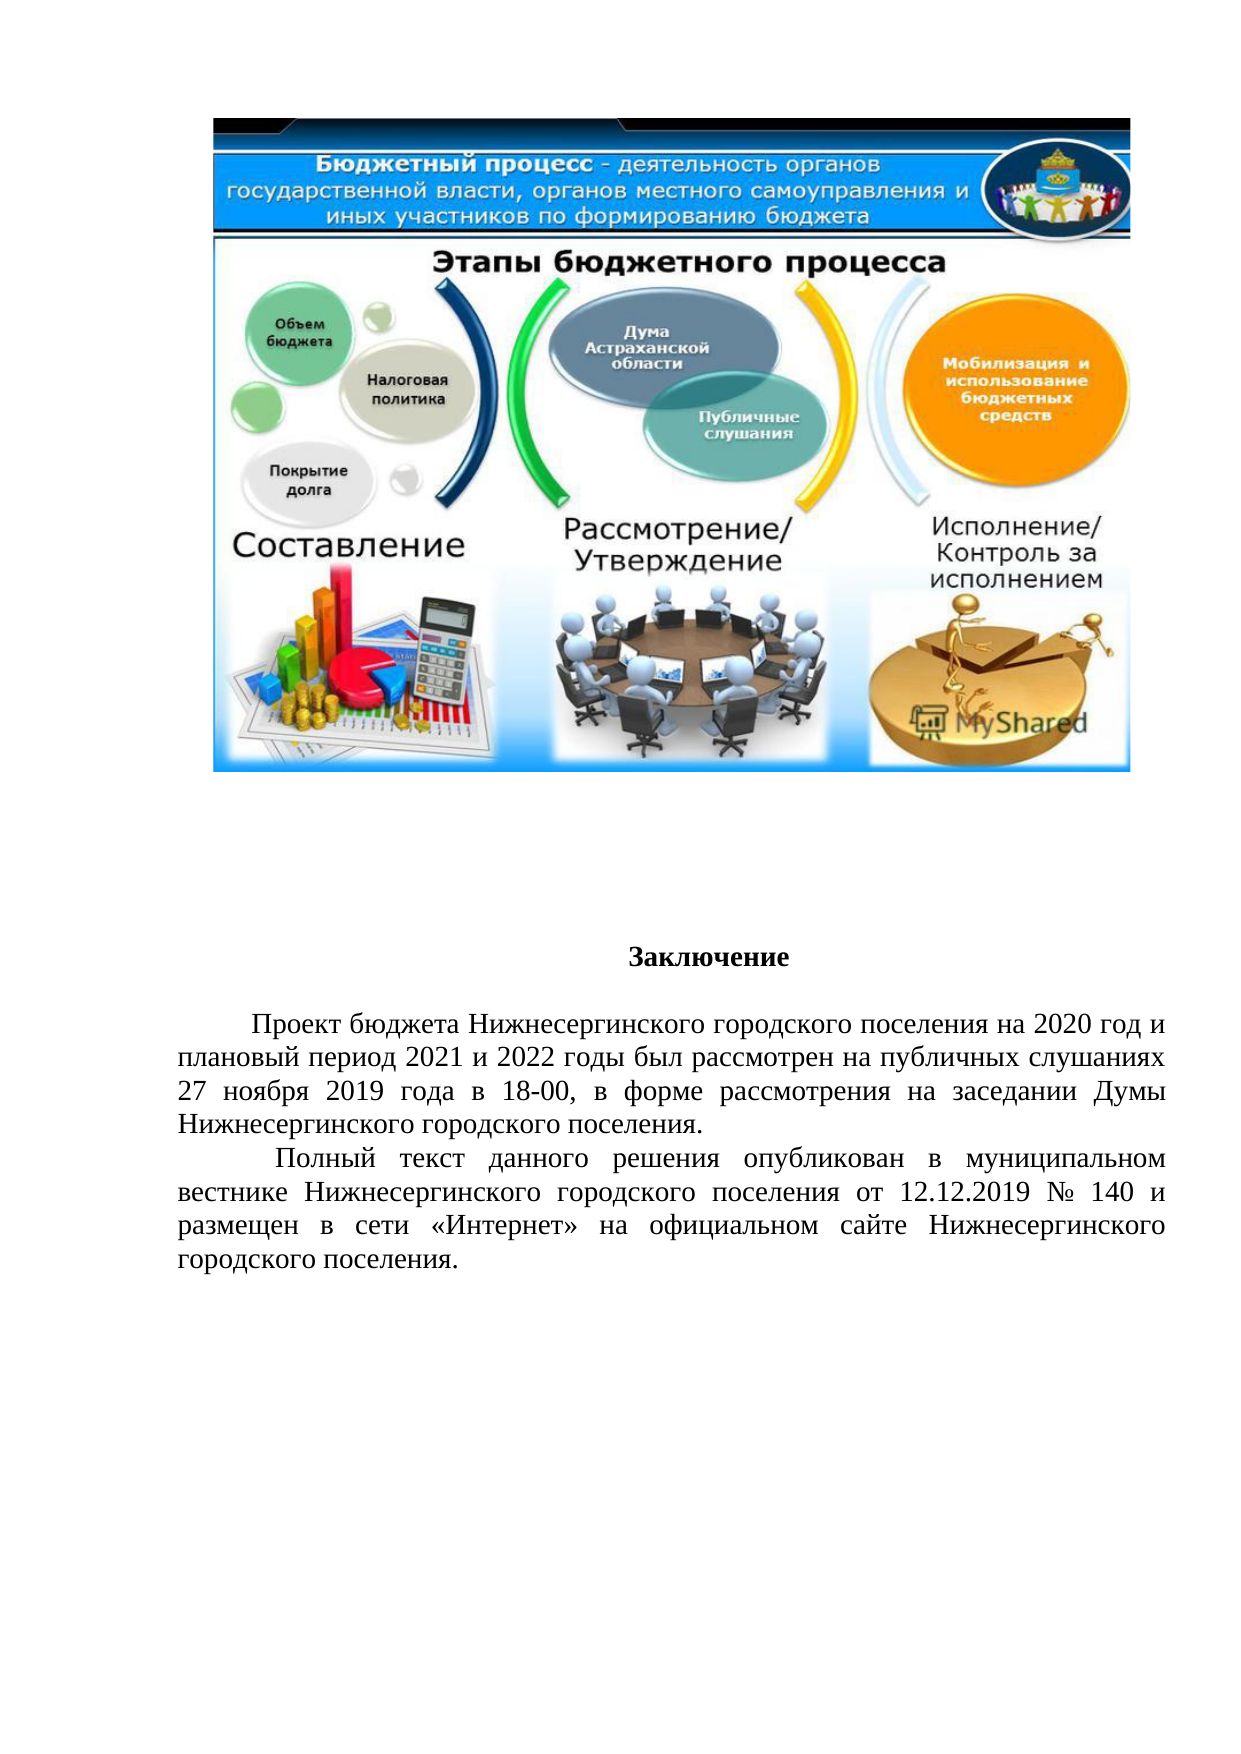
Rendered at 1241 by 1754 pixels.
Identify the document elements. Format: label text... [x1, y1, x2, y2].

text Проект бюджета Нижнесергинского городского поселения на 2020 год и плановый период 2021 и 2022 годы был рассмотрен на публичных слушаниях 27 ноября 2019 года в 18-00, в форме рассмотрения на заседании Думы Нижнесергинского городского поселения. [177, 1006, 1167, 1140]
picture [213, 118, 1131, 772]
text Заключение [177, 939, 1167, 972]
text Полный текст данного решения опубликован в муниципальном вестнике Нижнесергинского городского поселения от 12.12.2019 № 140 и размещен в сети «Интернет» на официальном сайте Нижнесергинского городского поселения. [177, 1140, 1167, 1274]
